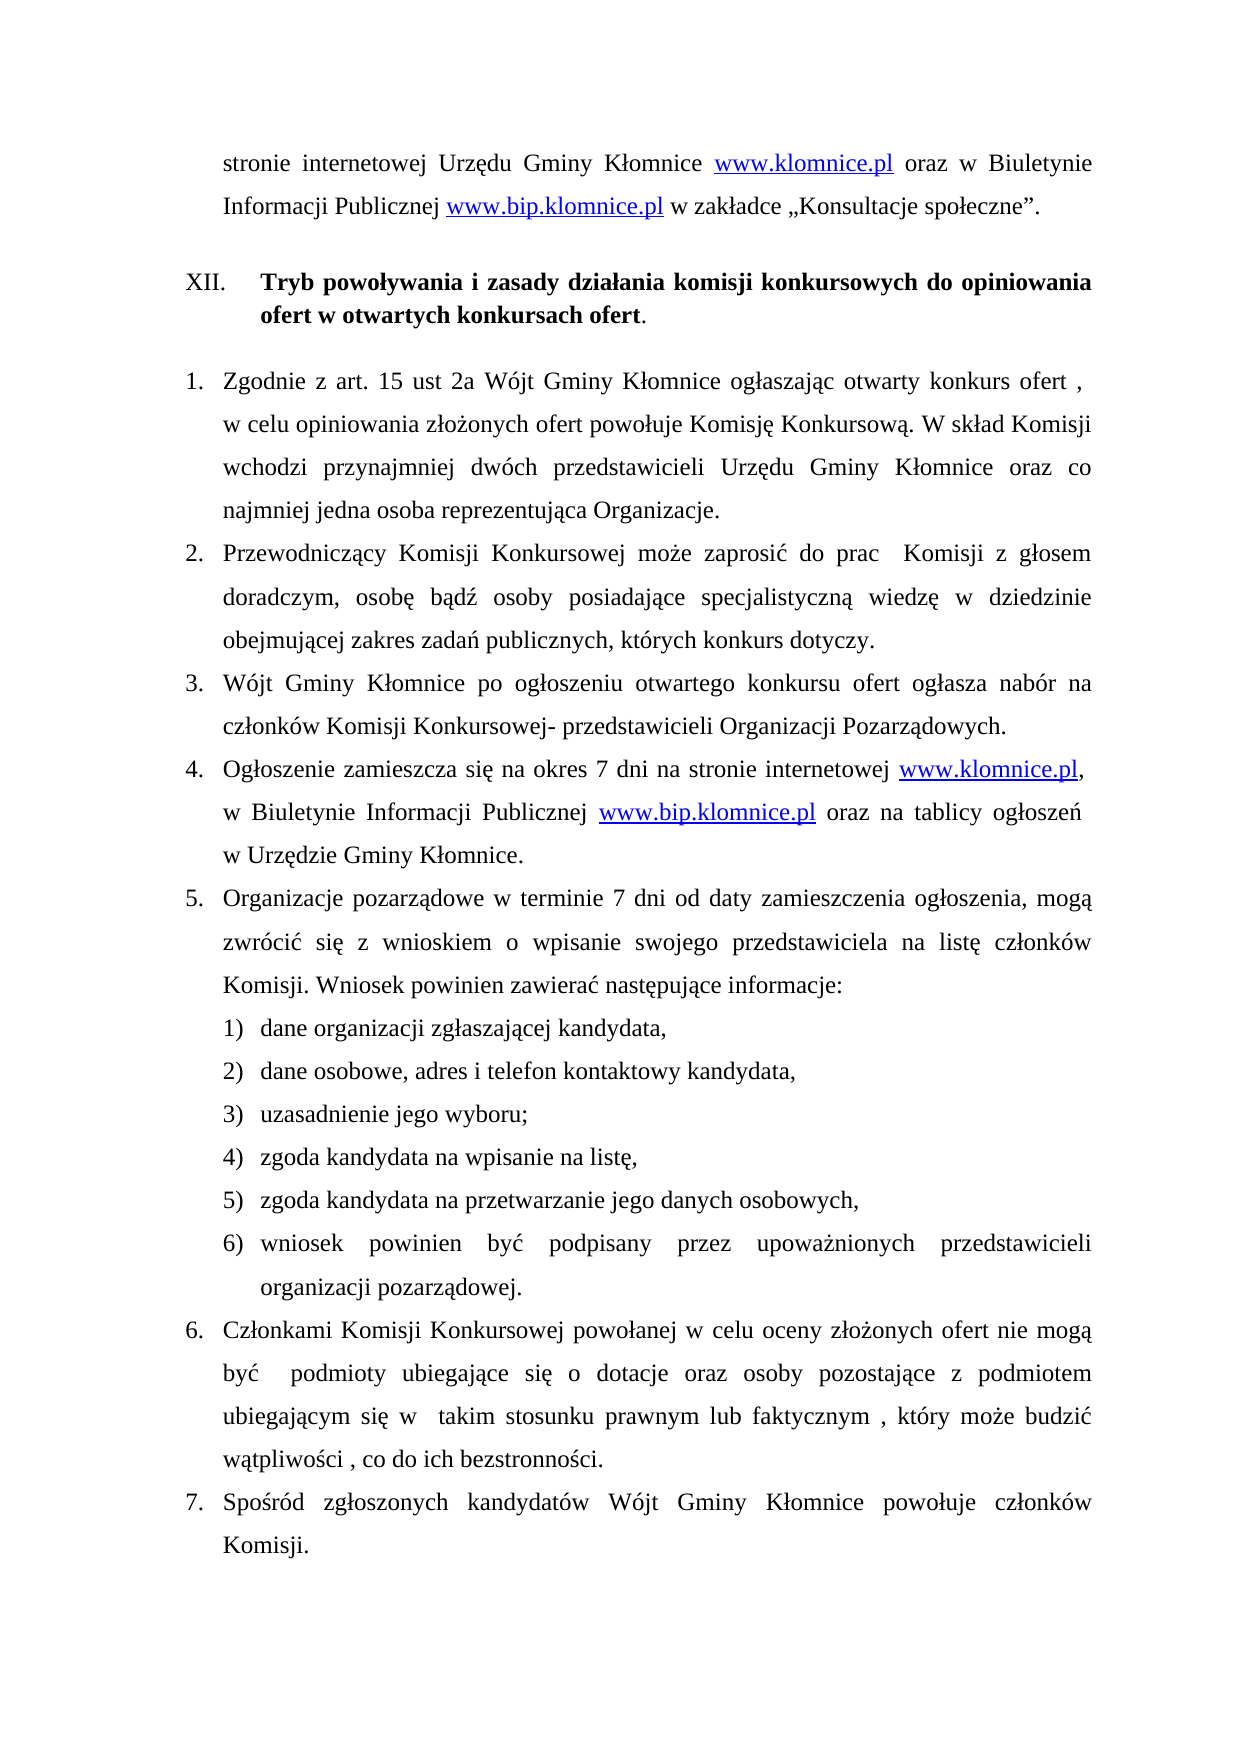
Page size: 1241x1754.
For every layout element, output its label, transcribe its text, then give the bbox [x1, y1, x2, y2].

list wniosek powinien być podpisany przez upoważnionych przedstawicieli organizacji pozarządowej. [223, 1228, 1093, 1300]
list Ogłoszenie zamieszcza się na okres 7 dni na stronie internetowej www.klomnice.pl, w Biuletynie Informacji Publicznej www.bip.klomnice.pl oraz na tablicy ogłoszeń w Urzędzie Gminy Kłomnice. [185, 754, 1093, 869]
list Tryb powoływania i zasady działania komisji konkursowych do opiniowania ofert w otwartych konkursach ofert. [185, 267, 1093, 329]
list uzasadnienie jego wyboru; [223, 1099, 1093, 1128]
list dane osobowe, adres i telefon kontaktowy kandydata, [223, 1056, 1093, 1085]
list Organizacje pozarządowe w terminie 7 dni od daty zamieszczenia ogłoszenia, mogą zwrócić się z wnioskiem o wpisanie swojego przedstawiciela na listę członków Komisji. Wniosek powinien zawierać następujące informacje: [185, 883, 1093, 998]
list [185, 148, 1093, 219]
list Wójt Gminy Kłomnice po ogłoszeniu otwartego konkursu ofert ogłasza nabór na członków Komisji Konkursowej- przedstawicieli Organizacji Pozarządowych. [185, 668, 1093, 740]
list zgoda kandydata na wpisanie na listę, [223, 1142, 1093, 1171]
list Przewodniczący Komisji Konkursowej może zaprosić do prac Komisji z głosem doradczym, osobę bądź osoby posiadające specjalistyczną wiedzę w dziedzinie obejmującej zakres zadań publicznych, których konkurs dotyczy. [185, 538, 1093, 653]
list Zgodnie z art. 15 ust 2a Wójt Gminy Kłomnice ogłaszając otwarty konkurs ofert , w celu opiniowania złożonych ofert powołuje Komisję Konkursową. W skład Komisji wchodzi przynajmniej dwóch przedstawicieli Urzędu Gminy Kłomnice oraz co najmniej jedna osoba reprezentująca Organizacje. [185, 366, 1093, 524]
list Członkami Komisji Konkursowej powołanej w celu oceny złożonych ofert nie mogą być podmioty ubiegające się o dotacje oraz osoby pozostające z podmiotem ubiegającym się w takim stosunku prawnym lub faktycznym , który może budzić wątpliwości , co do ich bezstronności. [185, 1315, 1093, 1473]
list Spośród zgłoszonych kandydatów Wójt Gminy Kłomnice powołuje członków Komisji. [185, 1487, 1093, 1559]
list dane organizacji zgłaszającej kandydata, [223, 1013, 1093, 1042]
list zgoda kandydata na przetwarzanie jego danych osobowych, [223, 1185, 1093, 1214]
